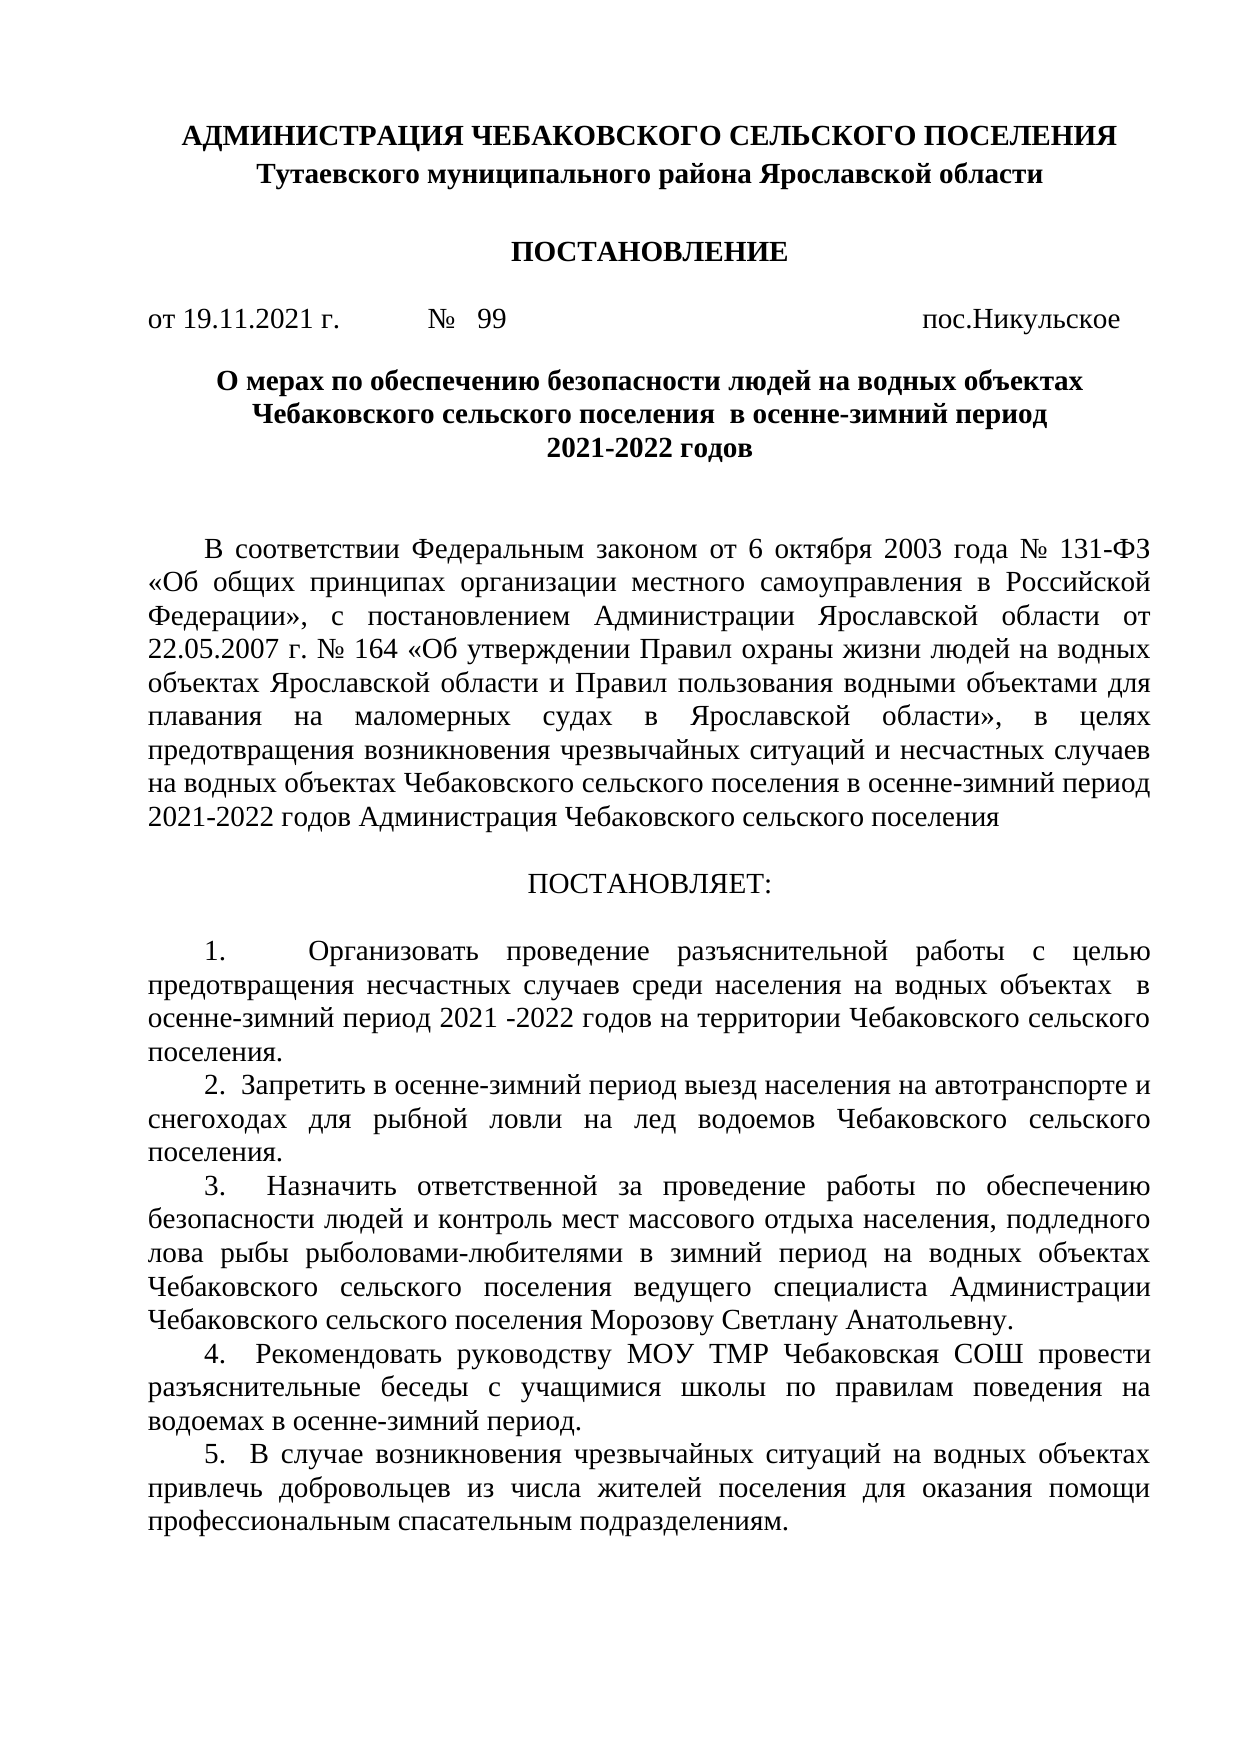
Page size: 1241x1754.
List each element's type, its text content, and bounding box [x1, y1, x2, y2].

text В соответствии Федеральным законом от 6 октября 2003 года № 131-ФЗ «Об общих принципах организации местного самоуправления в Российской Федерации», с постановлением Администрации Ярославской области от 22.05.2007 г. № 164 «Об утверждении Правил охраны жизни людей на водных объектах Ярославской области и Правил пользования водными объектами для плавания на маломерных судах в Ярославской области», в целях предотвращения возникновения чрезвычайных ситуаций и несчастных случаев на водных объектах Чебаковского сельского поселения в осенне-зимний период 2021-2022 годов Администрация Чебаковского сельского поселения [148, 531, 1152, 833]
text ПОСТАНОВЛЕНИЕ [148, 234, 1152, 267]
text АДМИНИСТРАЦИЯ ЧЕБАКОВСКОГО СЕЛЬСКОГО ПОСЕЛЕНИЯ [148, 118, 1152, 152]
text 1. Организовать проведение разъяснительной работы с целью предотвращения несчастных случаев среди населения на водных объектах в осенне-зимний период 2021 -2022 годов на территории Чебаковского сельского поселения. [148, 933, 1152, 1067]
text 2. Запретить в осенне-зимний период выезд населения на автотранспорте и снегоходах для рыбной ловли на лед водоемов Чебаковского сельского поселения. [148, 1067, 1152, 1168]
text ПОСТАНОВЛЯЕТ: [148, 866, 1152, 900]
text 2021-2022 годов [148, 430, 1152, 464]
text 3. Назначить ответственной за проведение работы по обеспечению безопасности людей и контроль мест массового отдыха населения, подледного лова рыбы рыболовами-любителями в зимний период на водных объектах Чебаковского сельского поселения ведущего специалиста Администрации Чебаковского сельского поселения Морозову Светлану Анатольевну. [148, 1168, 1152, 1336]
text О мерах по обеспечению безопасности людей на водных объектах Чебаковского сельского поселения в осенне-зимний период [148, 363, 1152, 430]
text 5. В случае возникновения чрезвычайных ситуаций на водных объектах привлечь добровольцев из числа жителей поселения для оказания помощи профессиональным спасательным подразделениям. [148, 1436, 1152, 1537]
text от 19.11.2021 г. № 99 пос.Никульское [148, 301, 1152, 334]
text Тутаевского муниципального района Ярославской области [148, 157, 1152, 190]
text 4. Рекомендовать руководству МОУ ТМР Чебаковская СОШ провести разъяснительные беседы с учащимися школы по правилам поведения на водоемах в осенне-зимний период. [148, 1336, 1152, 1436]
